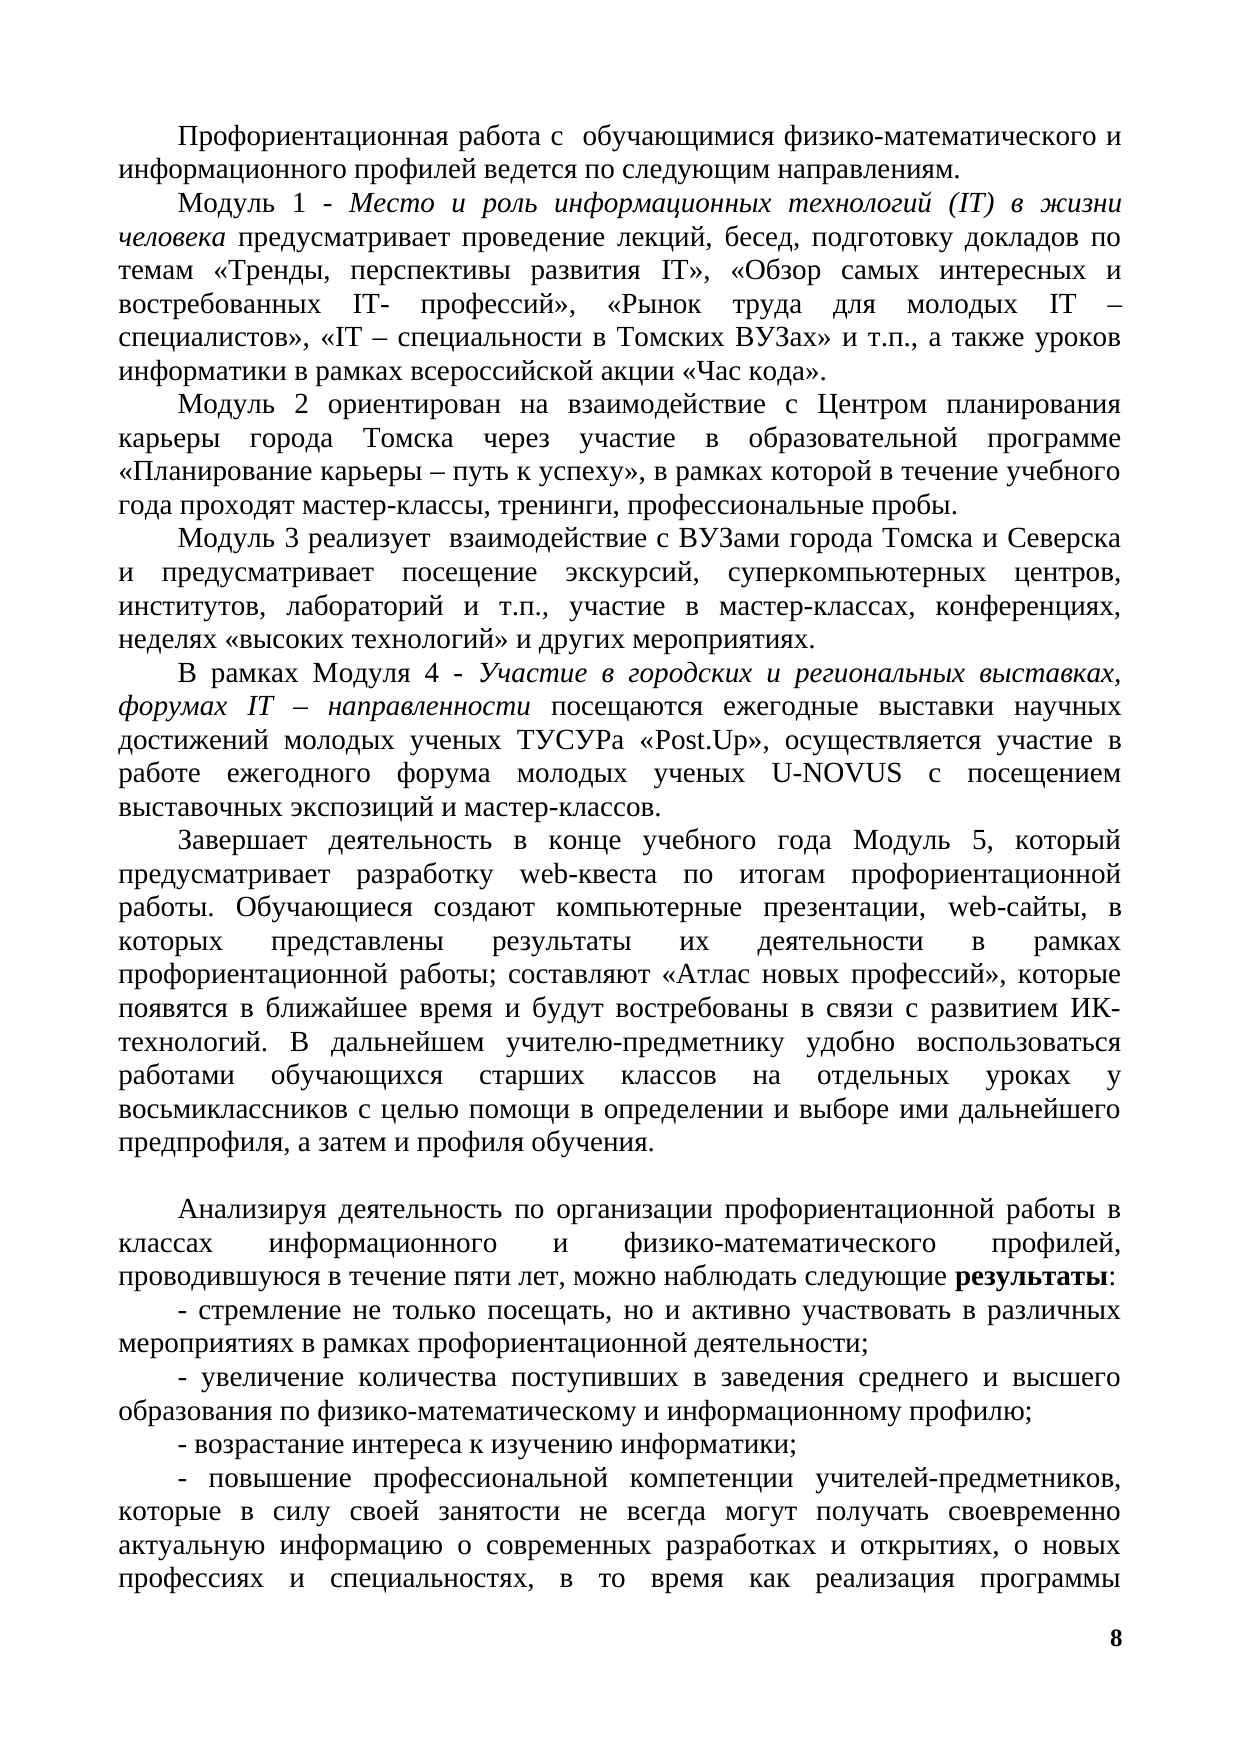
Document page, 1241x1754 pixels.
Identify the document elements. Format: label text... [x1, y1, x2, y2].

text - стремление не только посещать, но и активно участвовать в различных мероприятиях в рамках профориентационной деятельности; [118, 1292, 1122, 1359]
text Анализируя деятельность по организации профориентационной работы в классах информационного и физико-математического профилей, проводившуюся в течение пяти лет, можно наблюдать следующие результаты: [118, 1191, 1122, 1292]
text Модуль 2 ориентирован на взаимодействие с Центром планирования карьеры города Томска через участие в образовательной программе «Планирование карьеры – путь к успеху», в рамках которой в течение учебного года проходят мастер-классы, тренинги, профессиональные пробы. [118, 386, 1122, 521]
text - увеличение количества поступивших в заведения среднего и высшего образования по физико-математическому и информационному профилю; [118, 1359, 1122, 1426]
text Профориентационная работа с обучающимися физико-математического и информационного профилей ведется по следующим направлениям. [118, 118, 1122, 185]
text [118, 1460, 1122, 1594]
text Завершает деятельность в конце учебного года Модуль 5, который предусматривает разработку web-квеста по итогам профориентационной работы. Обучающиеся создают компьютерные презентации, web-сайты, в которых представлены результаты их деятельности в рамках профориентационной работы; составляют «Атлас новых профессий», которые появятся в ближайшее время и будут востребованы в связи с развитием ИК-технологий. В дальнейшем учителю-предметнику удобно воспользоваться работами обучающихся старших классов на отдельных уроках у восьмиклассников с целью помощи в определении и выборе ими дальнейшего предпрофиля, а затем и профиля обучения. [118, 822, 1122, 1158]
text Модуль 3 реализует взаимодействие с ВУЗами города Томска и Северска и предусматривает посещение экскурсий, суперкомпьютерных центров, институтов, лабораторий и т.п., участие в мастер-классах, конференциях, неделях «высоких технологий» и других мероприятиях. [118, 521, 1122, 655]
text В рамках Модуля 4 - Участие в городских и региональных выставках, форумах IT – направленности посещаются ежегодные выставки научных достижений молодых ученых ТУСУРа «Post.Up», осуществляется участие в работе ежегодного форума молодых ученых U-NOVUS с посещением выставочных экспозиций и мастер-классов. [118, 655, 1122, 822]
text - возрастание интереса к изучению информатики; [118, 1426, 1122, 1460]
text Модуль 1 - Место и роль информационных технологий (IT) в жизни человека предусматривает проведение лекций, бесед, подготовку докладов по темам «Тренды, перспективы развития IT», «Обзор самых интересных и востребованных IT- профессий», «Рынок труда для молодых IT – специалистов», «IT – специальности в Томских ВУЗах» и т.п., а также уроков информатики в рамках всероссийской акции «Час кода». [118, 185, 1122, 386]
